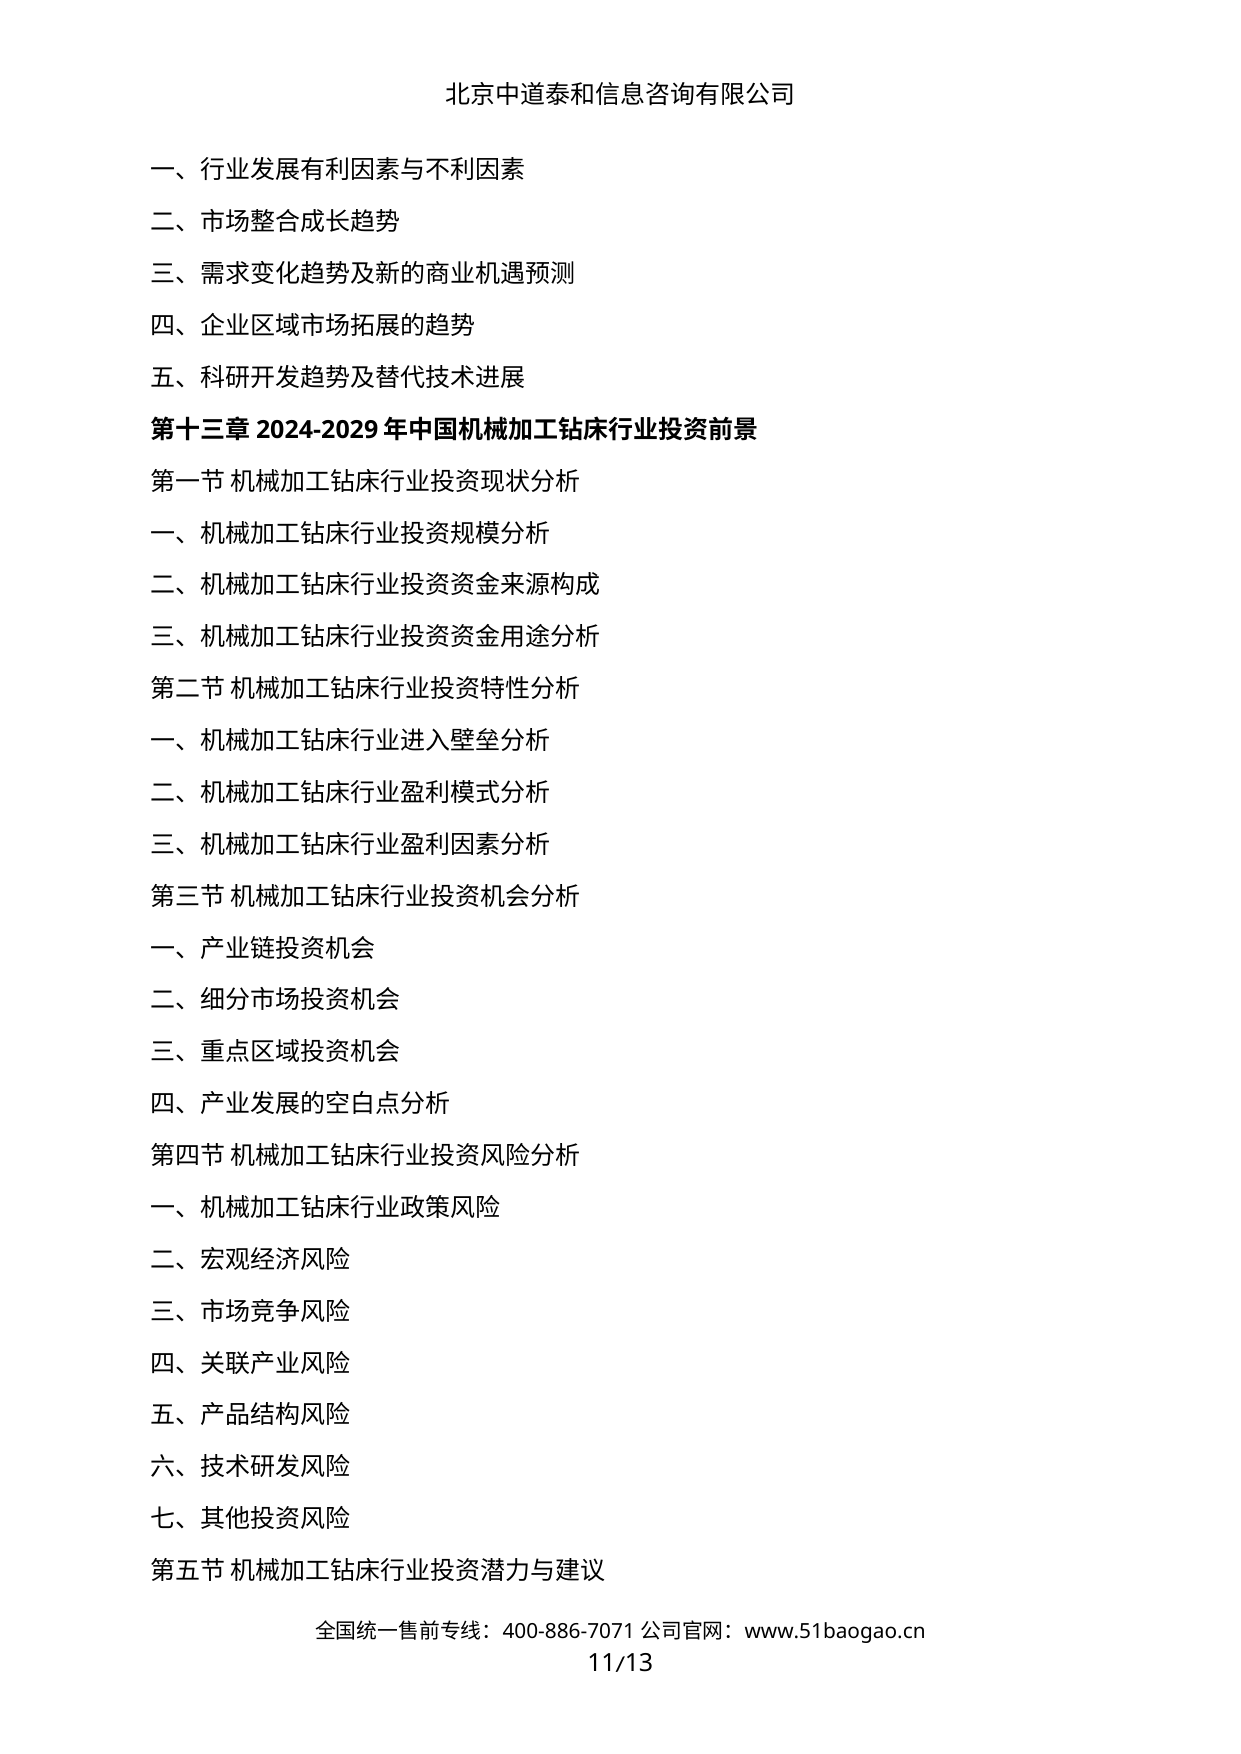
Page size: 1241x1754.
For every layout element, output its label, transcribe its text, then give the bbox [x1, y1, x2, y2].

text 三、机械加工钻床行业投资资金用途分析 [150, 617, 1090, 653]
text 二、宏观经济风险 [150, 1239, 1090, 1276]
text 二、细分市场投资机会 [150, 980, 1090, 1016]
text 二、市场整合成长趋势 [150, 202, 1090, 238]
text 二、机械加工钻床行业投资资金来源构成 [150, 565, 1090, 601]
text 四、企业区域市场拓展的趋势 [150, 306, 1090, 342]
text 一、机械加工钻床行业投资规模分析 [150, 513, 1090, 549]
text 三、重点区域投资机会 [150, 1032, 1090, 1068]
text 第四节 机械加工钻床行业投资风险分析 [150, 1136, 1090, 1172]
text 七、其他投资风险 [150, 1499, 1090, 1535]
text 五、产品结构风险 [150, 1395, 1090, 1431]
text 第五节 机械加工钻床行业投资潜力与建议 [150, 1551, 1090, 1587]
text 四、关联产业风险 [150, 1343, 1090, 1379]
text 第一节 机械加工钻床行业投资现状分析 [150, 461, 1090, 497]
text 四、产业发展的空白点分析 [150, 1084, 1090, 1120]
text 第三节 机械加工钻床行业投资机会分析 [150, 876, 1090, 912]
text 三、市场竞争风险 [150, 1291, 1090, 1327]
text 第二节 机械加工钻床行业投资特性分析 [150, 669, 1090, 705]
text 三、机械加工钻床行业盈利因素分析 [150, 824, 1090, 861]
text 三、需求变化趋势及新的商业机遇预测 [150, 254, 1090, 290]
text 五、科研开发趋势及替代技术进展 [150, 357, 1090, 394]
text 二、机械加工钻床行业盈利模式分析 [150, 772, 1090, 809]
text 六、技术研发风险 [150, 1447, 1090, 1483]
text 第十三章 2024-2029年中国机械加工钻床行业投资前景 [150, 409, 1090, 446]
text 一、行业发展有利因素与不利因素 [150, 150, 1090, 186]
text 一、机械加工钻床行业进入壁垒分析 [150, 721, 1090, 757]
text 一、机械加工钻床行业政策风险 [150, 1187, 1090, 1224]
text 一、产业链投资机会 [150, 928, 1090, 964]
